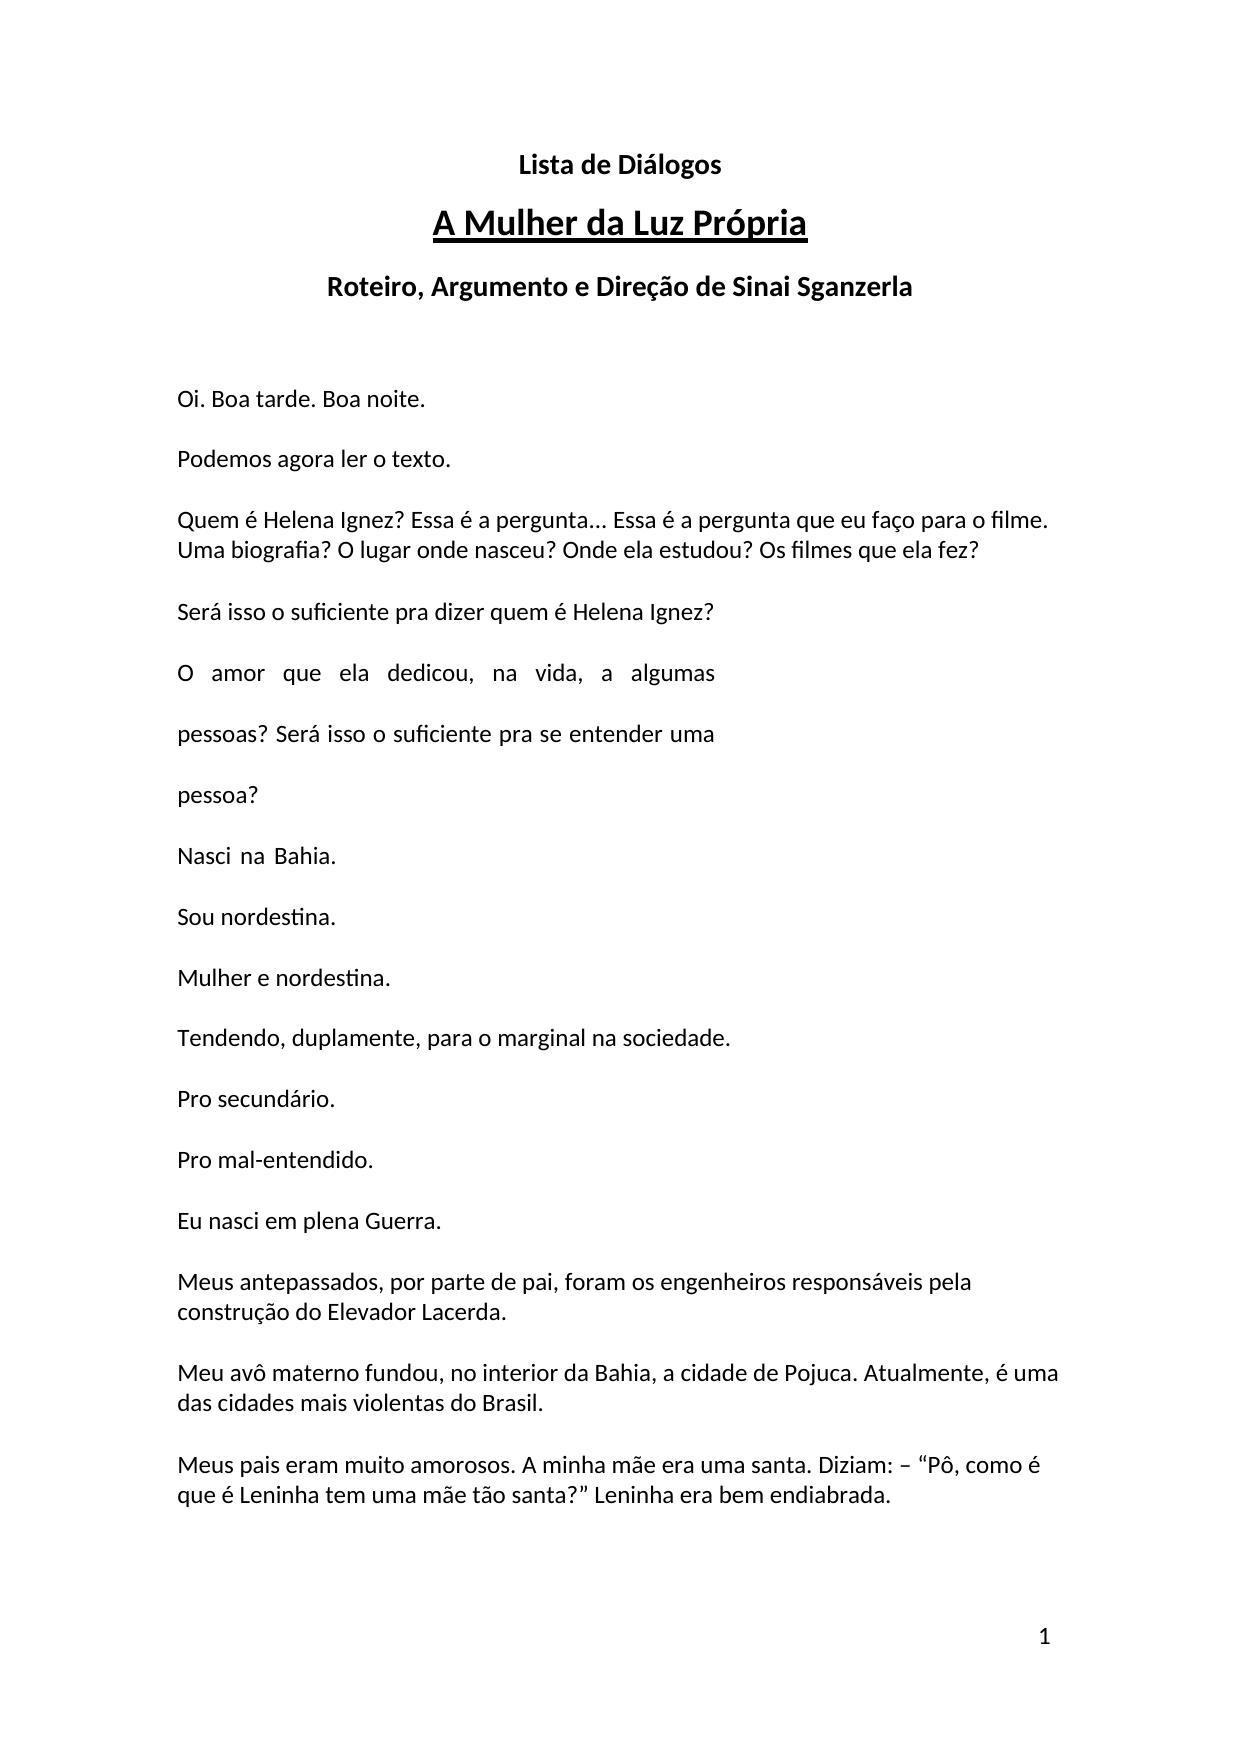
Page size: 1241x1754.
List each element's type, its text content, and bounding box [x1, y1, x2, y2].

text Será isso o suficiente pra dizer quem é Helena Ignez? O amor que ela dedicou, na vida, a algumas pessoas? Será isso o suficiente pra se entender uma pessoa? [177, 596, 716, 809]
text Roteiro, Argumento e Direção de Sinai Sganzerla [325, 268, 915, 304]
text que é Leninha tem uma mãe tão santa?” Leninha era bem endiabrada. [177, 1479, 1076, 1509]
text Mulher e nordestina. [177, 962, 1076, 992]
text Meus antepassados, por parte de pai, foram os engenheiros responsáveis pela construção do Elevador Lacerda. [177, 1266, 1076, 1327]
text Meus pais eram muito amorosos. A minha mãe era uma santa. Diziam: – “Pô, como é [177, 1449, 1076, 1479]
text A Mulher da Luz Própria [324, 199, 915, 245]
text Quem é Helena Ignez? Essa é a pergunta... Essa é a pergunta que eu faço para o filme. Uma biografia? O lugar onde nasceu? Onde ela estudou? Os filmes que ela fez? [177, 504, 1076, 565]
text Eu nasci em plena Guerra. [177, 1205, 1076, 1236]
text Tendendo, duplamente, para o marginal na sociedade. Pro secundário. [177, 1022, 733, 1114]
text Pro mal-entendido. [177, 1144, 1076, 1174]
text Oi. Boa tarde. Boa noite. Podemos agora ler o texto. [177, 383, 453, 474]
text Nasci na Bahia. Sou nordestina. [177, 840, 337, 932]
text Meu avô materno fundou, no interior da Bahia, a cidade de Pojuca. Atualmente, é uma das cidades mais violentas do Brasil. [177, 1357, 1076, 1418]
text Lista de Diálogos [325, 146, 915, 182]
